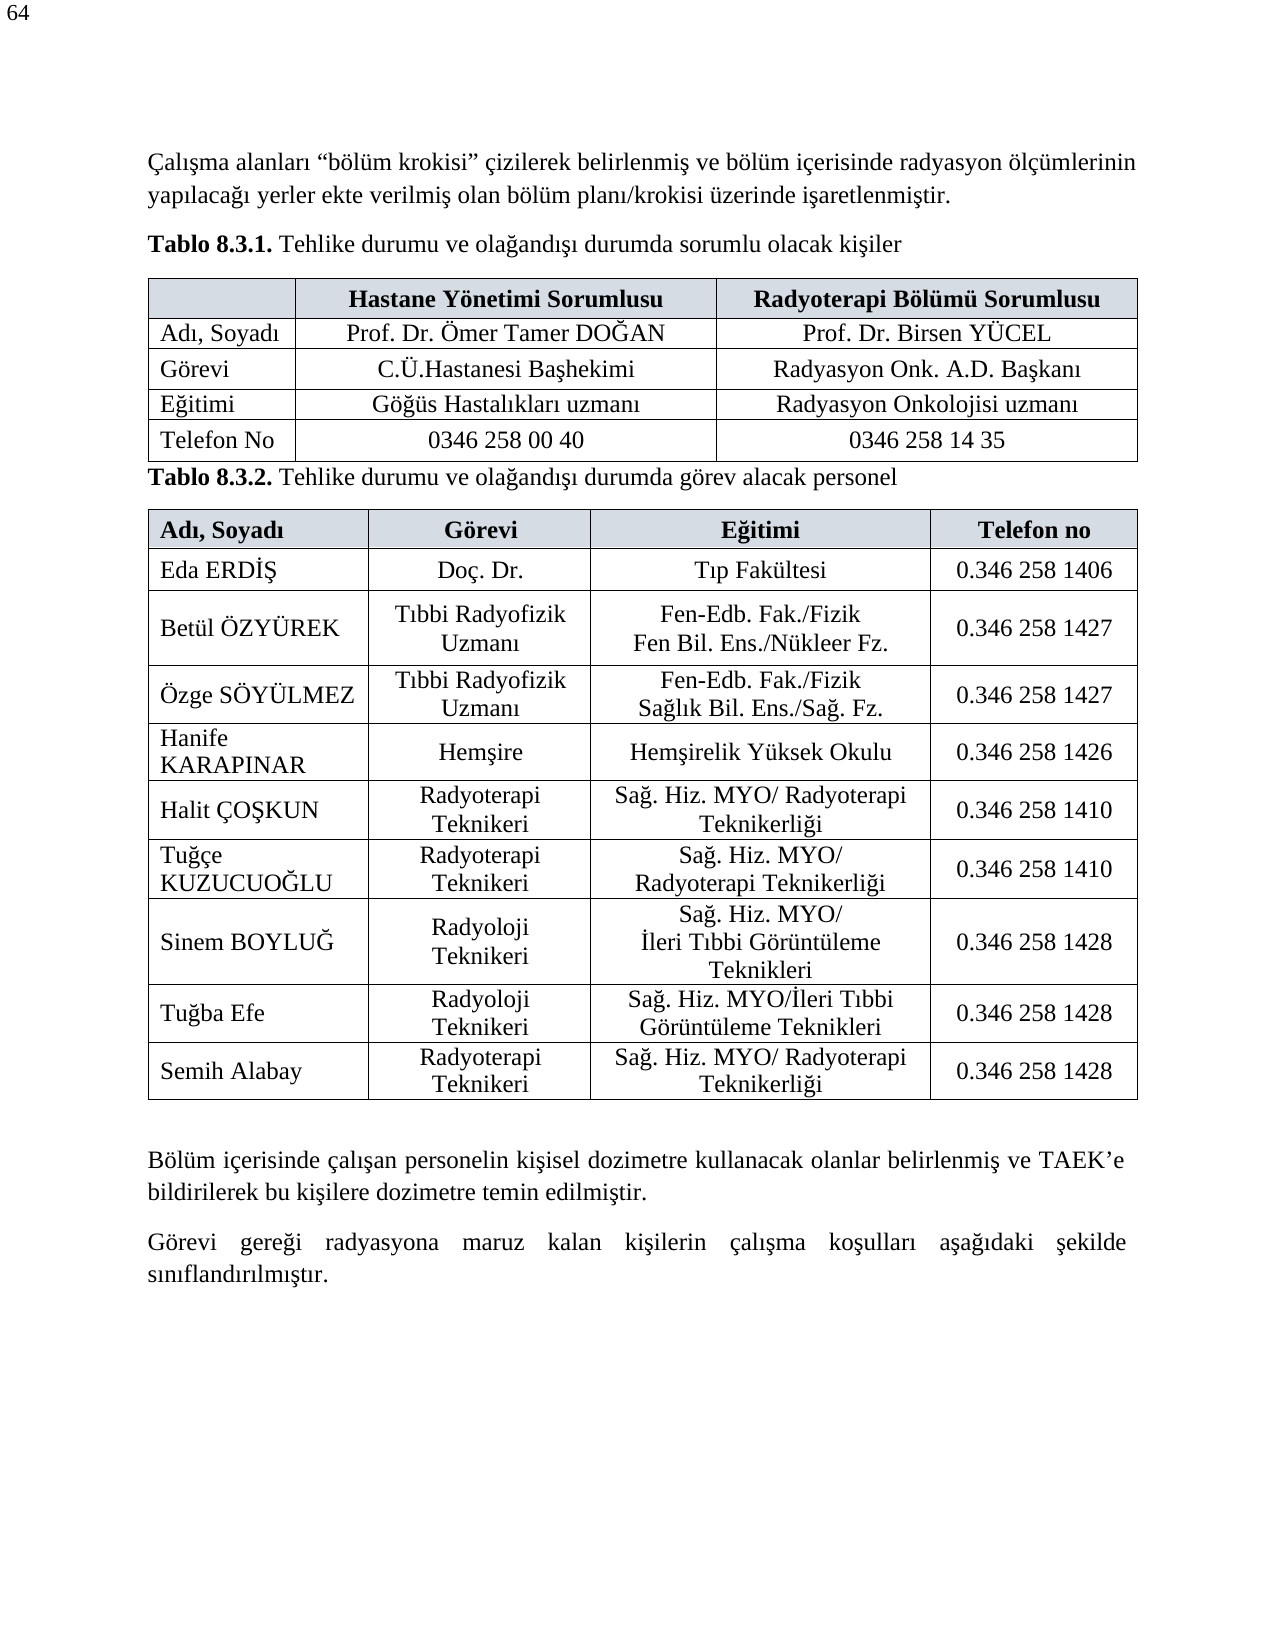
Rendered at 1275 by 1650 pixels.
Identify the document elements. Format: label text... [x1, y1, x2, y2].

table_cell Semih Alabay [149, 1043, 368, 1099]
table_cell Doç. Dr. [369, 549, 590, 590]
table_cell Hanife KARAPINAR [149, 724, 368, 780]
table_cell C.Ü.Hastanesi Başhekimi [296, 349, 716, 389]
table_cell Görevi [149, 349, 295, 389]
table_cell 0.346 258 1427 [931, 666, 1137, 723]
table_cell Fen-Edb. Fak./Fizik Fen Bil. Ens./Nükleer Fz. [591, 591, 930, 665]
table_header Eğitimi [591, 510, 930, 547]
table_cell Halit ÇOŞKUN [149, 781, 368, 839]
table_cell Sağ. Hiz. MYO/ Radyoterapi Teknikerliği [591, 1043, 930, 1099]
table_header Adı, Soyadı [149, 510, 368, 547]
table_cell 0.346 258 1410 [931, 781, 1137, 839]
table_cell 0.346 258 1406 [931, 549, 1137, 590]
text Görevi gereği radyasyona maruz kalan kişilerin çalışma koşulları aşağıdaki şekilde sınıflandırılmıştır. [147, 1227, 1127, 1288]
table_cell 0.346 258 1428 [931, 899, 1137, 984]
text Bölüm içerisinde çalışan personelin kişisel dozimetre kullanacak olanlar belirlenmiş ve TAEK’e bildirilerek bu kişilere dozimetre temin edilmiştir. [147, 1145, 1192, 1206]
table_cell Radyasyon Onkolojisi uzmanı [717, 390, 1137, 419]
table_cell Radyoterapi Teknikeri [369, 1043, 590, 1099]
table_cell Betül ÖZYÜREK [149, 591, 368, 665]
table_cell 0346 258 14 35 [717, 420, 1137, 461]
text Çalışma alanları “bölüm krokisi” çizilerek belirlenmiş ve bölüm içerisinde radyasyon ölçümlerinin yapılacağı yerler ekte verilmiş olan bölüm planı/krokisi üzerinde işaretlenmiştir. [147, 147, 1192, 209]
table_cell 0.346 258 1410 [931, 840, 1137, 898]
table_header Hastane Yönetimi Sorumlusu [296, 279, 716, 318]
table_cell Tuğçe KUZUCUOĞLU [149, 840, 368, 898]
table_header Görevi [369, 510, 590, 547]
table_cell Radyoloji Teknikeri [369, 899, 590, 984]
table_cell Sağ. Hiz. MYO/İleri Tıbbi Görüntüleme Teknikleri [591, 985, 930, 1042]
text Tablo 8.3.1. Tehlike durumu ve olağandışı durumda sorumlu olacak kişiler [147, 229, 1237, 258]
table_cell 0.346 258 1428 [931, 1043, 1137, 1099]
table_cell Telefon No [149, 420, 295, 461]
table_cell Tıbbi Radyofizik Uzmanı [369, 666, 590, 723]
table_cell Sağ. Hiz. MYO/ Radyoterapi Teknikerliği [591, 781, 930, 839]
table_cell Göğüs Hastalıkları uzmanı [296, 390, 716, 419]
table_header [149, 279, 295, 318]
table_cell Tıbbi Radyofizik Uzmanı [369, 591, 590, 665]
table_cell Özge SÖYÜLMEZ [149, 666, 368, 723]
table_cell Sağ. Hiz. MYO/ Radyoterapi Teknikerliği [591, 840, 930, 898]
table_cell Radyoloji Teknikeri [369, 985, 590, 1042]
table_cell 0346 258 00 40 [296, 420, 716, 461]
table_cell Hemşire [369, 724, 590, 780]
table_header Telefon no [931, 510, 1137, 547]
table_cell 0.346 258 1426 [931, 724, 1137, 780]
table_cell Tuğba Efe [149, 985, 368, 1042]
table_cell Eda ERDİŞ [149, 549, 368, 590]
table_cell Eğitimi [149, 390, 295, 419]
table_cell Radyoterapi Teknikeri [369, 781, 590, 839]
table_cell Hemşirelik Yüksek Okulu [591, 724, 930, 780]
text Tablo 8.3.2. Tehlike durumu ve olağandışı durumda görev alacak personel [147, 462, 1237, 490]
table_header Radyoterapi Bölümü Sorumlusu [717, 279, 1137, 318]
table_cell 0.346 258 1428 [931, 985, 1137, 1042]
table_cell Adı, Soyadı [149, 319, 295, 347]
table_cell Sinem BOYLUĞ [149, 899, 368, 984]
table_cell Prof. Dr. Birsen YÜCEL [717, 319, 1137, 347]
table_cell Fen-Edb. Fak./Fizik Sağlık Bil. Ens./Sağ. Fz. [591, 666, 930, 723]
table_cell Prof. Dr. Ömer Tamer DOĞAN [296, 319, 716, 347]
table_cell Sağ. Hiz. MYO/ İleri Tıbbi Görüntüleme Teknikleri [591, 899, 930, 984]
table_cell Radyasyon Onk. A.D. Başkanı [717, 349, 1137, 389]
table_cell Radyoterapi Teknikeri [369, 840, 590, 898]
table_cell 0.346 258 1427 [931, 591, 1137, 665]
table_cell Tıp Fakültesi [591, 549, 930, 590]
